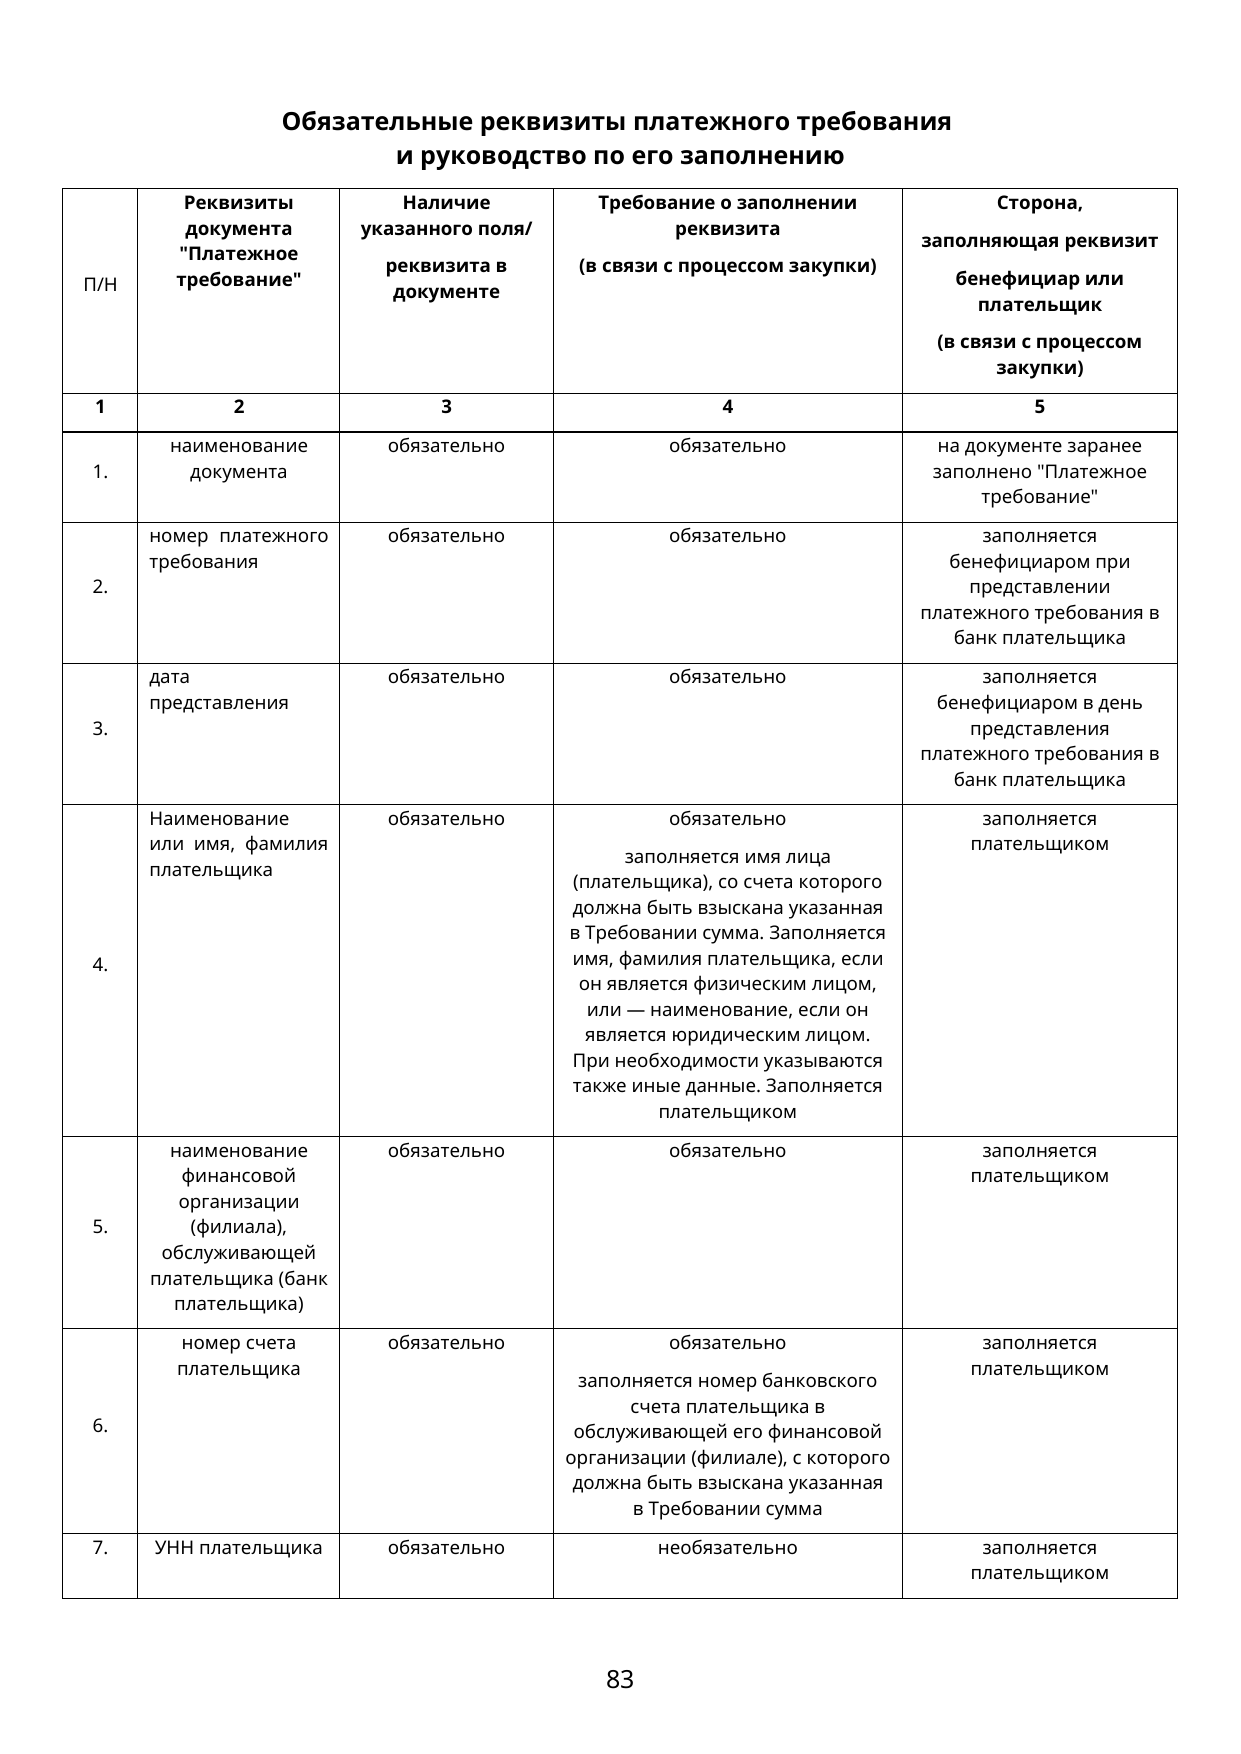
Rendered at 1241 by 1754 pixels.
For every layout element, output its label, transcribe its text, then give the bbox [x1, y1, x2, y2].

table_cell обязательно заполняется имя лица (плательщика), со счета которого должна быть взыскана указанная в Требовании сумма. Заполняется имя, фамилия плательщика, если он является физическим лицом, или — наименование, если он является юридическим лицом. При необходимости указываются также иные данные. Заполняется плательщиком [554, 805, 902, 1136]
table_cell обязательно [554, 523, 902, 663]
table_cell 7. [63, 1534, 137, 1598]
table_cell заполняется плательщиком [903, 1137, 1177, 1328]
table_cell обязательно [340, 1329, 553, 1533]
table_header П/Н [63, 189, 137, 392]
table_cell обязательно [340, 1534, 553, 1598]
table_header Требование о заполнении реквизита (в связи с процессом закупки) [554, 189, 902, 392]
table_cell 3 [340, 394, 553, 431]
table_cell номер платежного требования [138, 523, 339, 663]
table_cell обязательно [340, 1137, 553, 1328]
table_header Реквизиты документа "Платежное требование" [138, 189, 339, 392]
table_cell 5. [63, 1137, 137, 1328]
table_cell наименование финансовой организации (филиала), обслуживающей плательщика (банк плательщика) [138, 1137, 339, 1328]
table_header Наличие указанного поля/ реквизита в документе [340, 189, 553, 392]
table_cell заполняется плательщиком [903, 805, 1177, 1136]
table_cell номер счета плательщика [138, 1329, 339, 1533]
table_cell заполняется плательщиком [903, 1534, 1177, 1598]
table_cell 6. [63, 1329, 137, 1533]
table_cell обязательно [554, 664, 902, 804]
table_header Сторона, заполняющая реквизит бенефициар или плательщик (в связи с процессом закупки) [903, 189, 1177, 392]
table_cell обязательно [554, 1137, 902, 1328]
table_cell обязательно [340, 805, 553, 1136]
table_cell УНН плательщика [138, 1534, 339, 1598]
table_cell обязательно [554, 433, 902, 522]
table_cell 5 [903, 394, 1177, 431]
table_cell на документе заранее заполнено "Платежное требование" [903, 433, 1177, 522]
text Обязательные реквизиты платежного требования и руководство по его заполнению [207, 103, 1034, 172]
table_cell обязательно [340, 433, 553, 522]
table_cell дата представления [138, 664, 339, 804]
table_cell 4. [63, 805, 137, 1136]
table_cell Наименование или имя, фамилия плательщика [138, 805, 339, 1136]
table_cell заполняется бенефициаром при представлении платежного требования в банк плательщика [903, 523, 1177, 663]
table_cell обязательно заполняется номер банковского счета плательщика в обслуживающей его финансовой организации (филиале), с которого должна быть взыскана указанная в Требовании сумма [554, 1329, 902, 1533]
table_cell 2. [63, 523, 137, 663]
table_cell заполняется бенефициаром в день представления платежного требования в банк плательщика [903, 664, 1177, 804]
table_cell обязательно [340, 523, 553, 663]
table_cell 1 [63, 394, 137, 431]
table_cell 4 [554, 394, 902, 431]
table_cell 1. [63, 433, 137, 522]
table_cell 3. [63, 664, 137, 804]
table_cell обязательно [340, 664, 553, 804]
table_cell наименование документа [138, 433, 339, 522]
table_cell 2 [138, 394, 339, 431]
table_cell заполняется плательщиком [903, 1329, 1177, 1533]
